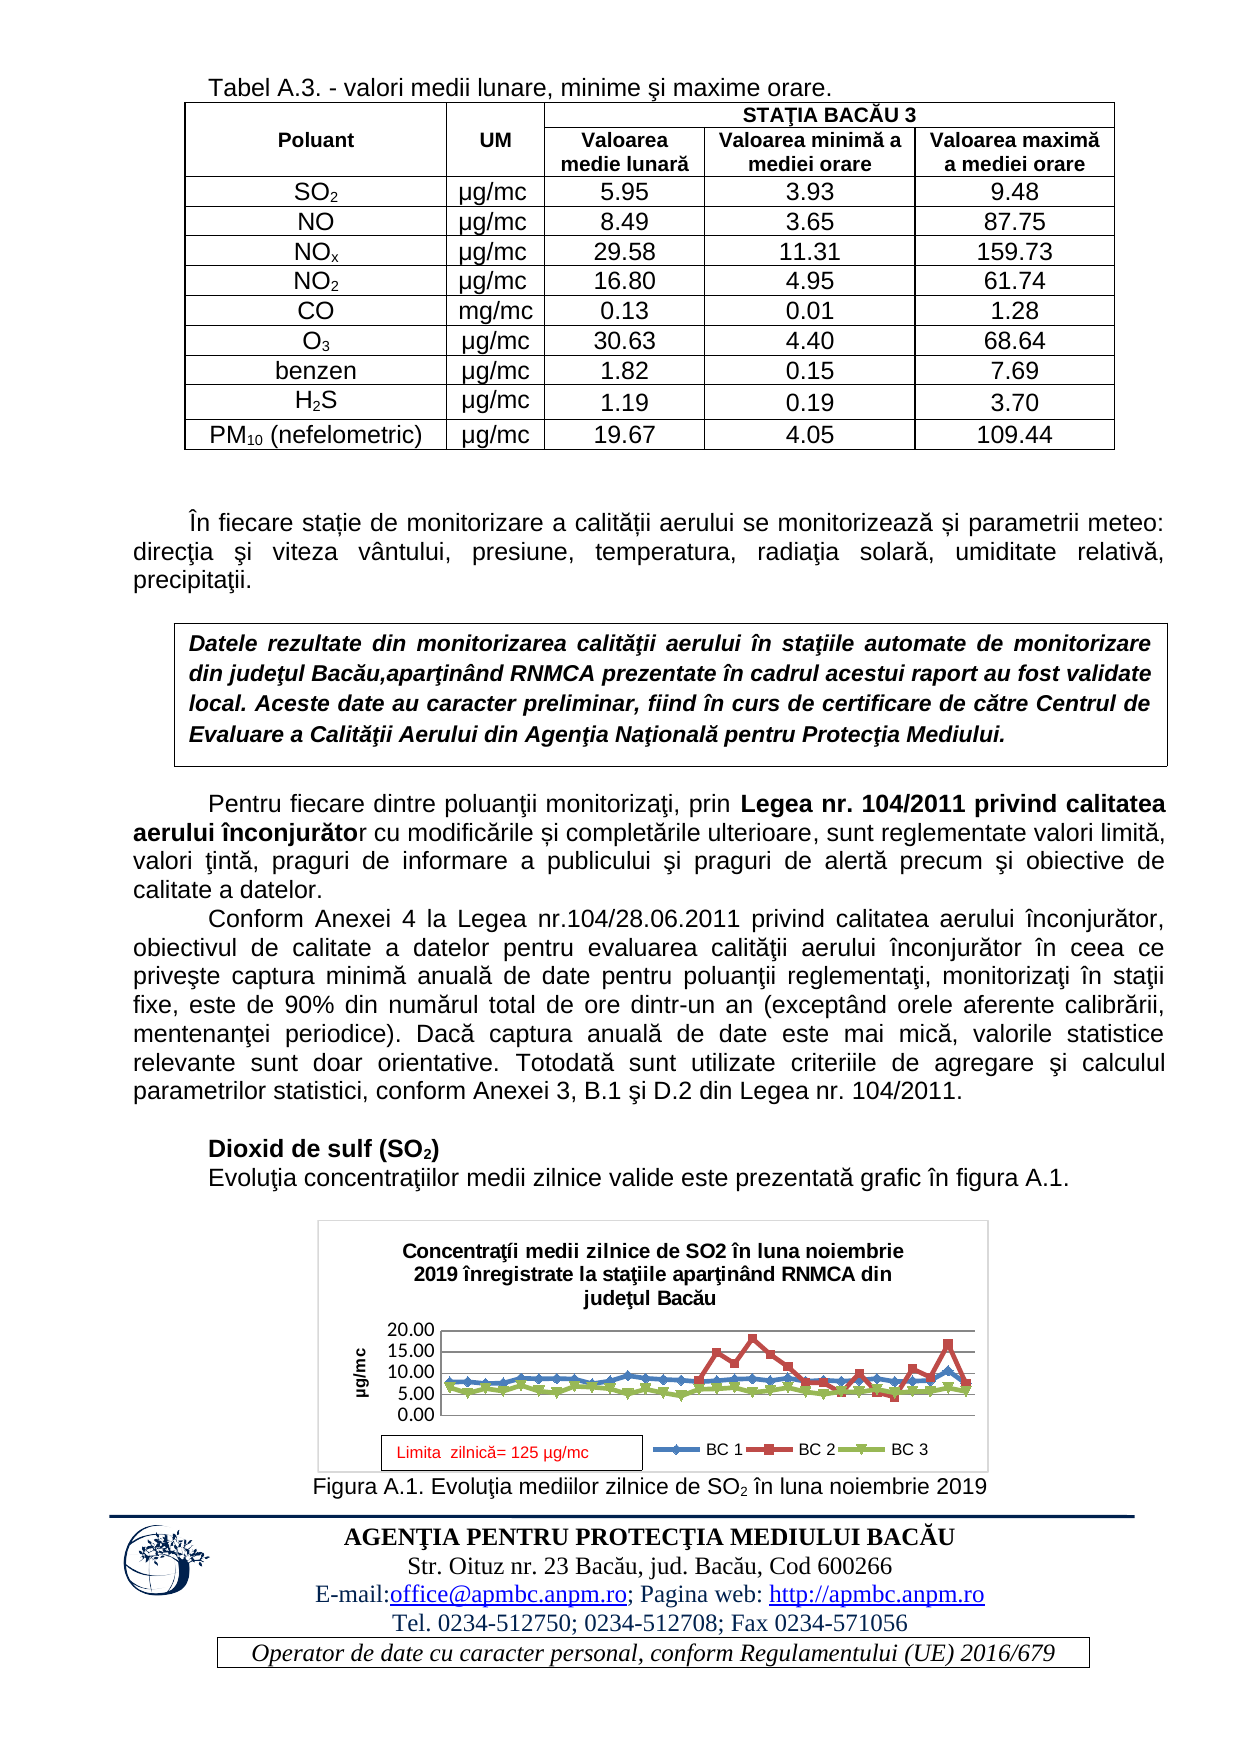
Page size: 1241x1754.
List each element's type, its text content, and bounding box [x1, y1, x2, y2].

table_cell 68.64 [916, 326, 1114, 354]
table_cell 5.95 [545, 177, 704, 206]
table_cell 3.70 [916, 385, 1114, 419]
table_header UM [447, 103, 544, 176]
table_header STAŢIA BACĂU 3 [545, 103, 1114, 127]
table_cell 0.15 [705, 356, 914, 384]
table_cell 109.44 [916, 420, 1114, 449]
table_cell 3.65 [705, 207, 914, 235]
text Dioxid de sulf (SO2) [133, 1134, 1166, 1162]
table_cell NO [186, 207, 446, 235]
table_cell μg/mc [447, 385, 544, 419]
table_cell 9.48 [916, 177, 1114, 206]
table_cell 0.19 [705, 385, 914, 419]
text Figura A.1. Evoluţia mediilor zilnice de SO2 în luna noiembrie 2019 [133, 1473, 1166, 1499]
table_cell 1.19 [545, 385, 704, 419]
table_cell μg/mc [447, 326, 544, 354]
table_cell μg/mc [447, 266, 544, 295]
table_cell H2S [186, 385, 446, 419]
table_cell NOx [186, 236, 446, 265]
table_cell 61.74 [916, 266, 1114, 295]
table_cell μg/mc [447, 207, 544, 235]
text Evoluţia concentraţiilor medii zilnice valide este prezentată grafic în figura A.1. [133, 1162, 1166, 1191]
table_cell Valoarea maximă a mediei orare [916, 128, 1114, 176]
table_cell μg/mc [447, 177, 544, 206]
table_cell 1.82 [545, 356, 704, 384]
table_cell SO2 [186, 177, 446, 206]
table_cell NO2 [186, 266, 446, 295]
table_cell 4.40 [705, 326, 914, 354]
table_cell O3 [186, 326, 446, 354]
table_cell CO [186, 296, 446, 325]
table_cell 4.95 [705, 266, 914, 295]
table_cell 8.49 [545, 207, 704, 235]
table_cell Valoarea minimă a mediei orare [705, 128, 914, 176]
table_cell 19.67 [545, 420, 704, 449]
table_cell Valoarea medie lunară [545, 128, 704, 176]
text Tabel A.3. - valori medii lunare, minime şi maxime orare. [133, 73, 1166, 102]
table_header Poluant [186, 103, 446, 176]
table_cell 0.13 [545, 296, 704, 325]
table_cell 1.28 [916, 296, 1114, 325]
text Pentru fiecare dintre poluanţii monitorizaţi, prin Legea nr. 104/2011 privind calitatea aerului înconjurător cu modificările și completările ulterioare, sunt reglementate valori limită, valori ţintă, praguri de informare a publicului şi praguri de alertă precum şi obiective de calitate a datelor. [133, 789, 1166, 904]
table_cell 87.75 [916, 207, 1114, 235]
table_cell μg/mc [447, 420, 544, 449]
table_cell 7.69 [916, 356, 1114, 384]
table_cell 30.63 [545, 326, 704, 354]
table_cell mg/mc [447, 296, 544, 325]
text Conform Anexei 4 la Legea nr.104/28.06.2011 privind calitatea aerului înconjurător, obiectivul de calitate a datelor pentru evaluarea calităţii aerului înconjurător în ceea ce priveşte captura minimă anuală de date pentru poluanţii reglementaţi, monitorizaţi în staţii fixe, este de 90% din numărul total de ore dintr-un an (exceptând orele aferente calibrării, mentenanţei periodice). Dacă captura anuală de date este mai mică, valorile statistice relevante sunt doar orientative. Totodată sunt utilizate criteriile de agregare şi calculul parametrilor statistici, conform Anexei 3, B.1 şi D.2 din Legea nr. 104/2011. [133, 904, 1166, 1105]
table_cell benzen [186, 356, 446, 384]
table_cell μg/mc [447, 356, 544, 384]
table_cell 0.01 [705, 296, 914, 325]
table_cell 29.58 [545, 236, 704, 265]
table_cell 16.80 [545, 266, 704, 295]
text În fiecare stație de monitorizare a calității aerului se monitorizează și parametrii meteo: direcţia şi viteza vântului, presiune, temperatura, radiaţia solară, umiditate relativă, precipitaţii. [133, 508, 1166, 594]
table_cell 4.05 [705, 420, 914, 449]
table_cell 3.93 [705, 177, 914, 206]
table_cell 11.31 [705, 236, 914, 265]
table_cell 159.73 [916, 236, 1114, 265]
table_cell μg/mc [447, 236, 544, 265]
table_cell PM10 (nefelometric) [186, 420, 446, 449]
